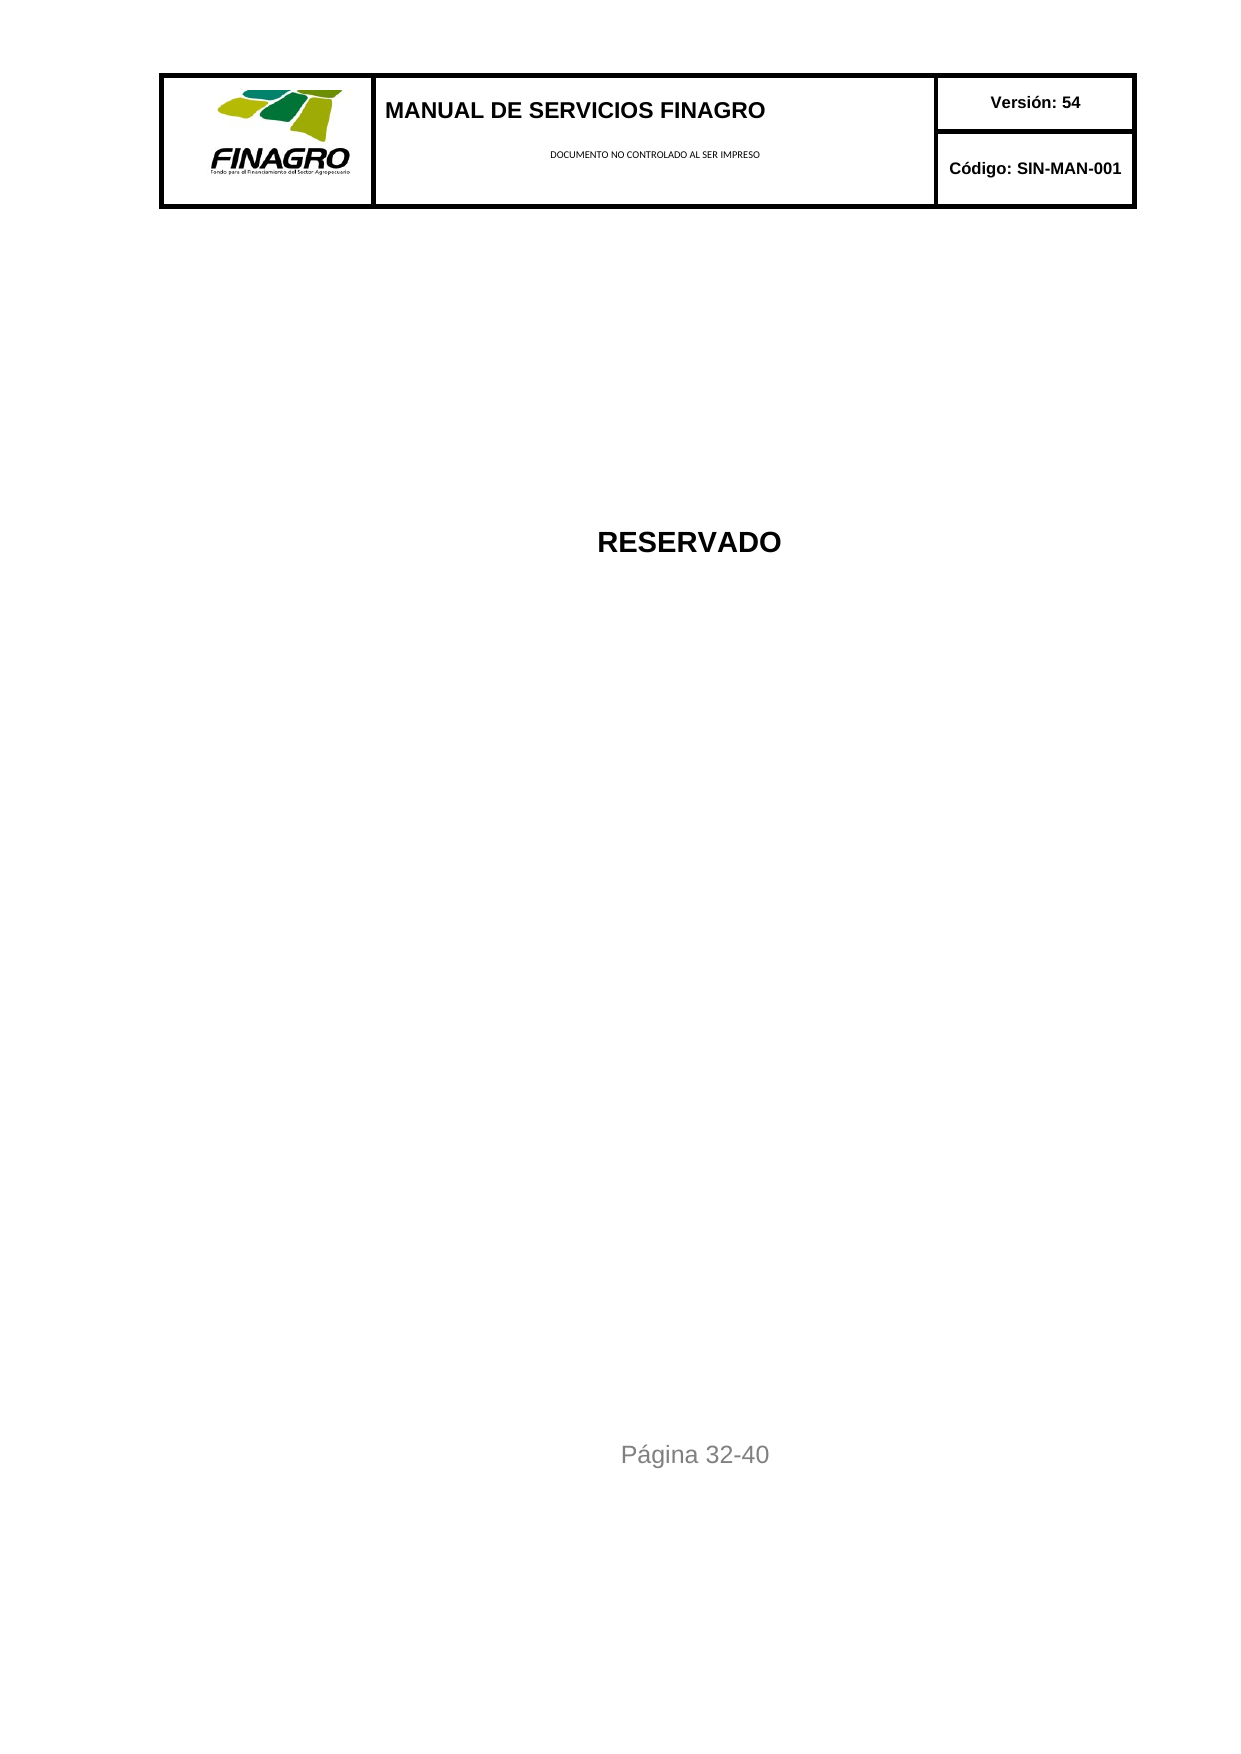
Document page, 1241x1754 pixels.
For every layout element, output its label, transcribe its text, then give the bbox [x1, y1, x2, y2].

text Página 32-40 [429, 1440, 961, 1469]
table_cell Código: SIN-MAN-001 [938, 134, 1132, 204]
picture [205, 90, 354, 179]
table_header Versión: 54 [938, 78, 1132, 129]
text RESERVADO [429, 525, 949, 558]
table_header [164, 78, 371, 204]
table_header MANUAL DE SERVICIOS FINAGRO DOCUMENTO NO CONTROLADO AL SER IMPRESO [376, 78, 934, 204]
